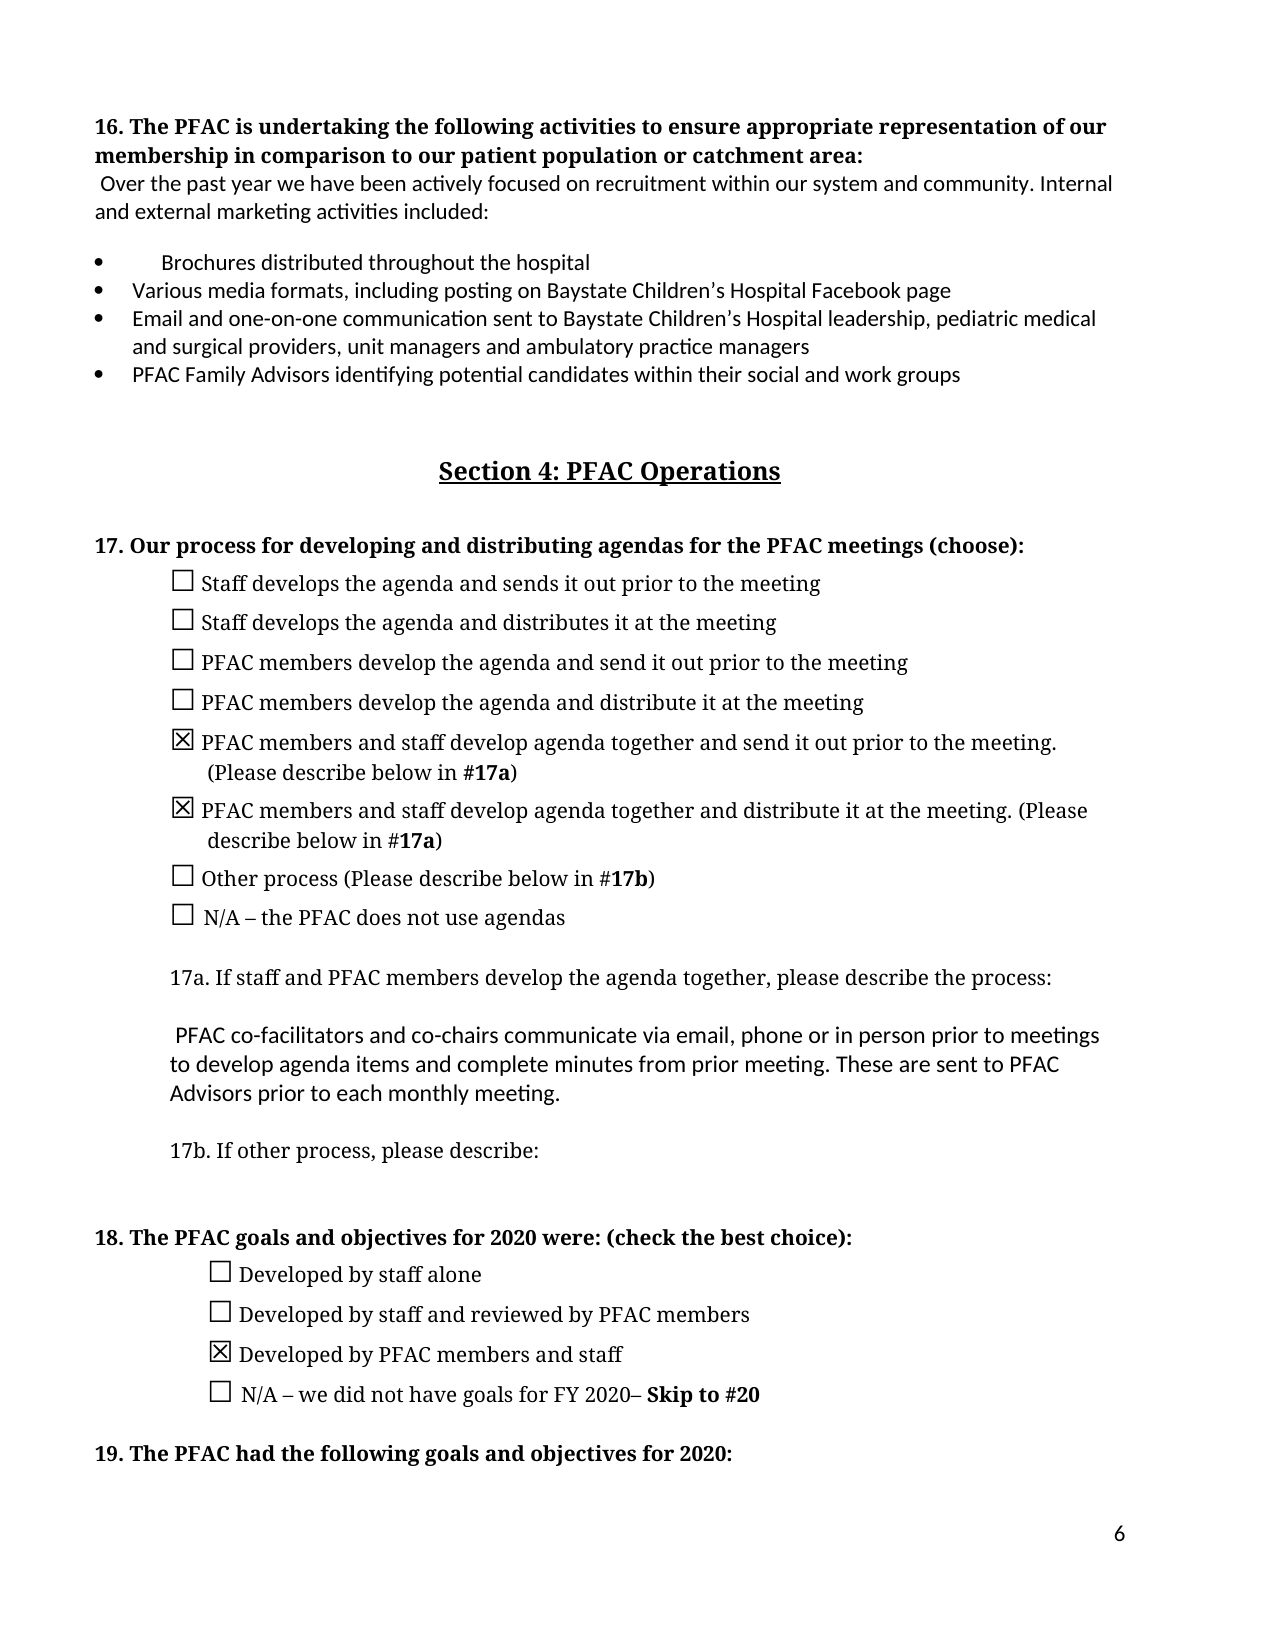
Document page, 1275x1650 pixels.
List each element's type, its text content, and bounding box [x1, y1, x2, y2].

text 17. Our process for developing and distributing agendas for the PFAC meetings (choose): [94, 532, 1125, 560]
text Section 4: PFAC Operations [94, 453, 1125, 487]
text PFAC members develop the agenda and send it out prior to the meeting [169, 639, 1125, 679]
text Developed by staff and reviewed by PFAC members [207, 1291, 1125, 1331]
list PFAC Family Advisors identifying potential candidates within their social and work groups [94, 360, 1125, 388]
text 18. The PFAC goals and objectives for 2020 were: (check the best choice): [94, 1223, 1125, 1252]
text PFAC members develop the agenda and distribute it at the meeting [169, 679, 1125, 719]
text Staff develops the agenda and sends it out prior to the meeting [132, 560, 1125, 600]
text Developed by PFAC members and staff [207, 1331, 1125, 1371]
list Email and one-on-one communication sent to Baystate Children’s Hospital leadership, pediatric medical and surgical providers, unit managers and ambulatory practice managers [94, 304, 1125, 360]
text Developed by staff alone [207, 1252, 1125, 1291]
text N/A – the PFAC does not use agendas [169, 895, 1125, 934]
text N/A – we did not have goals for FY 2020– Skip to #20 [207, 1371, 1125, 1411]
text Over the past year we have been actively focused on recruitment within our system and community. Internal and external marketing activities included: [94, 169, 1125, 225]
text 19. The PFAC had the following goals and objectives for 2020: [94, 1439, 1125, 1467]
text Other process (Please describe below in #17b) [169, 855, 1125, 895]
text PFAC co-facilitators and co-chairs communicate via email, phone or in person prior to meetings to develop agenda items and complete minutes from prior meeting. These are sent to PFAC Advisors prior to each monthly meeting. [169, 1020, 1125, 1107]
text Staff develops the agenda and distributes it at the meeting [169, 600, 1125, 639]
text Brochures distributed throughout the hospital [94, 248, 1125, 276]
text 17a. If staff and PFAC members develop the agenda together, please describe the process: [169, 963, 1125, 991]
text PFAC members and staff develop agenda together and distribute it at the meeting. (Please describe below in #17a) [169, 787, 1125, 855]
text 17b. If other process, please describe: [169, 1136, 1125, 1164]
text 16. The PFAC is undertaking the following activities to ensure appropriate representation of our membership in comparison to our patient population or catchment area: [94, 112, 1125, 169]
text PFAC members and staff develop agenda together and send it out prior to the meeting. (Please describe below in #17a) [169, 719, 1125, 787]
list Various media formats, including posting on Baystate Children’s Hospital Facebook page [94, 276, 1125, 304]
